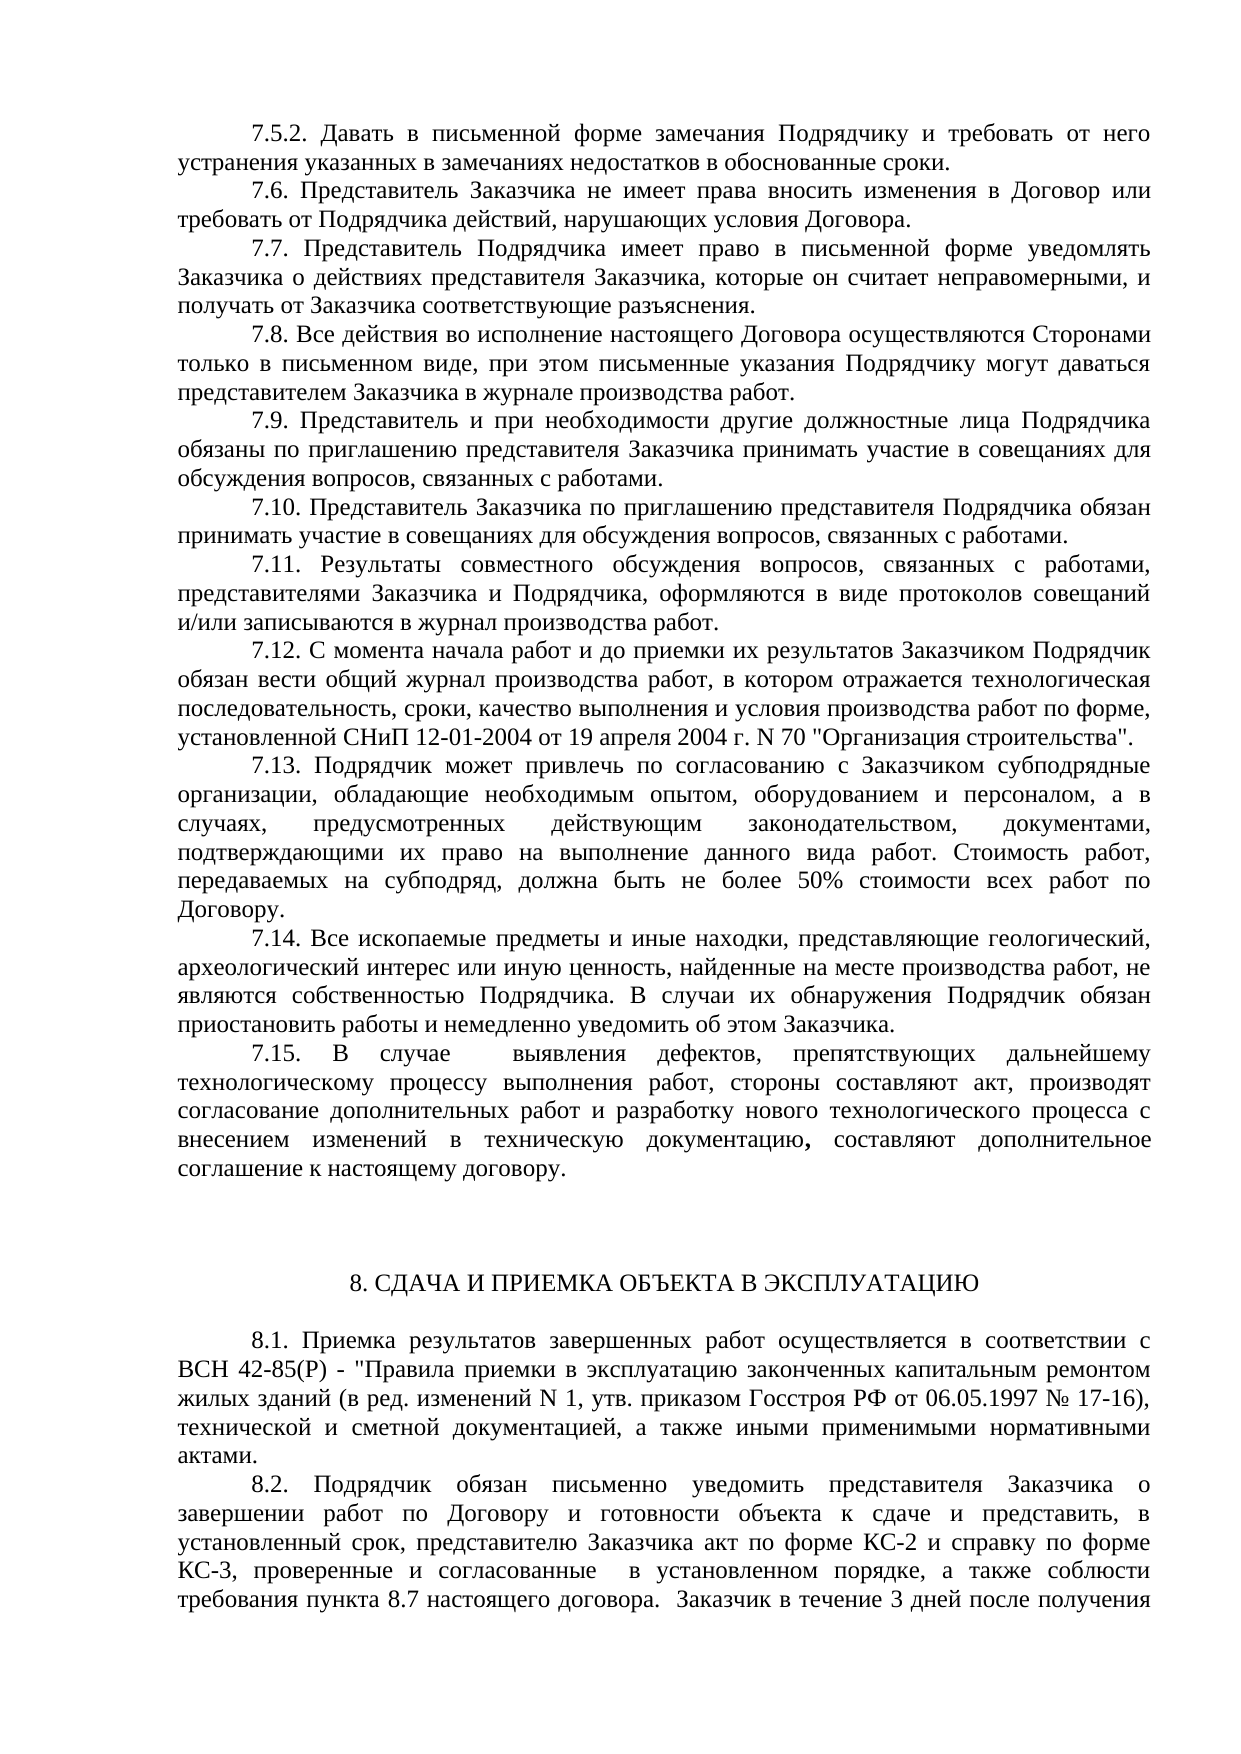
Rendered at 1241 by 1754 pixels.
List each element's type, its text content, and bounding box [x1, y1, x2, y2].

text 7.13. Подрядчик может привлечь по согласованию с Заказчиком субподрядные организации, обладающие необходимым опытом, оборудованием и персоналом, а в случаях, предусмотренных действующим законодательством, документами, подтверждающими их право на выполнение данного вида работ. Стоимость работ, передаваемых на субподряд, должна быть не более 50% стоимости всех работ по Договору. [177, 751, 1152, 923]
text 8. СДАЧА И ПРИЕМКА ОБЪЕКТА В ЭКСПЛУАТАЦИЮ [177, 1268, 1152, 1297]
text 8.1. Приемка результатов завершенных работ осуществляется в соответствии с ВСН 42-85(Р) - "Правила приемки в эксплуатацию законченных капитальным ремонтом жилых зданий (в ред. изменений N 1, утв. приказом Госстроя РФ от 06.05.1997 № 17-16), технической и сметной документацией, а также иными применимыми нормативными актами. [177, 1326, 1152, 1469]
text 7.15. В случае выявления дефектов, препятствующих дальнейшему технологическому процессу выполнения работ, стороны составляют акт, производят согласование дополнительных работ и разработку нового технологического процесса с внесением изменений в техническую документацию, составляют дополнительное соглашение к настоящему договору. [177, 1038, 1152, 1182]
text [177, 1469, 1152, 1613]
text 7.14. Все ископаемые предметы и иные находки, представляющие геологический, археологический интерес или иную ценность, найденные на месте производства работ, не являются собственностью Подрядчика. В случаи их обнаружения Подрядчик обязан приостановить работы и немедленно уведомить об этом Заказчика. [177, 923, 1152, 1038]
text 7.6. Представитель Заказчика не имеет права вносить изменения в Договор или требовать от Подрядчика действий, нарушающих условия Договора. [177, 176, 1152, 233]
text 7.10. Представитель Заказчика по приглашению представителя Подрядчика обязан принимать участие в совещаниях для обсуждения вопросов, связанных с работами. [177, 492, 1152, 549]
text 7.9. Представитель и при необходимости другие должностные лица Подрядчика обязаны по приглашению представителя Заказчика принимать участие в совещаниях для обсуждения вопросов, связанных с работами. [177, 406, 1152, 492]
text 7.5.2. Давать в письменной форме замечания Подрядчику и требовать от него устранения указанных в замечаниях недостатков в обоснованные сроки. [177, 118, 1152, 176]
text 7.7. Представитель Подрядчика имеет право в письменной форме уведомлять Заказчика о действиях представителя Заказчика, которые он считает неправомерными, и получать от Заказчика соответствующие разъяснения. [177, 233, 1152, 319]
text 7.12. С момента начала работ и до приемки их результатов Заказчиком Подрядчик обязан вести общий журнал производства работ, в котором отражается технологическая последовательность, сроки, качество выполнения и условия производства работ по форме, установленной СНиП 12-01-2004 от 19 апреля 2004 г. N 70 "Организация строительства". [177, 636, 1152, 751]
text 7.8. Все действия во исполнение настоящего Договора осуществляются Сторонами только в письменном виде, при этом письменные указания Подрядчику могут даваться представителем Заказчика в журнале производства работ. [177, 319, 1152, 406]
text 7.11. Результаты совместного обсуждения вопросов, связанных с работами, представителями Заказчика и Подрядчика, оформляются в виде протоколов совещаний и/или записываются в журнал производства работ. [177, 549, 1152, 636]
